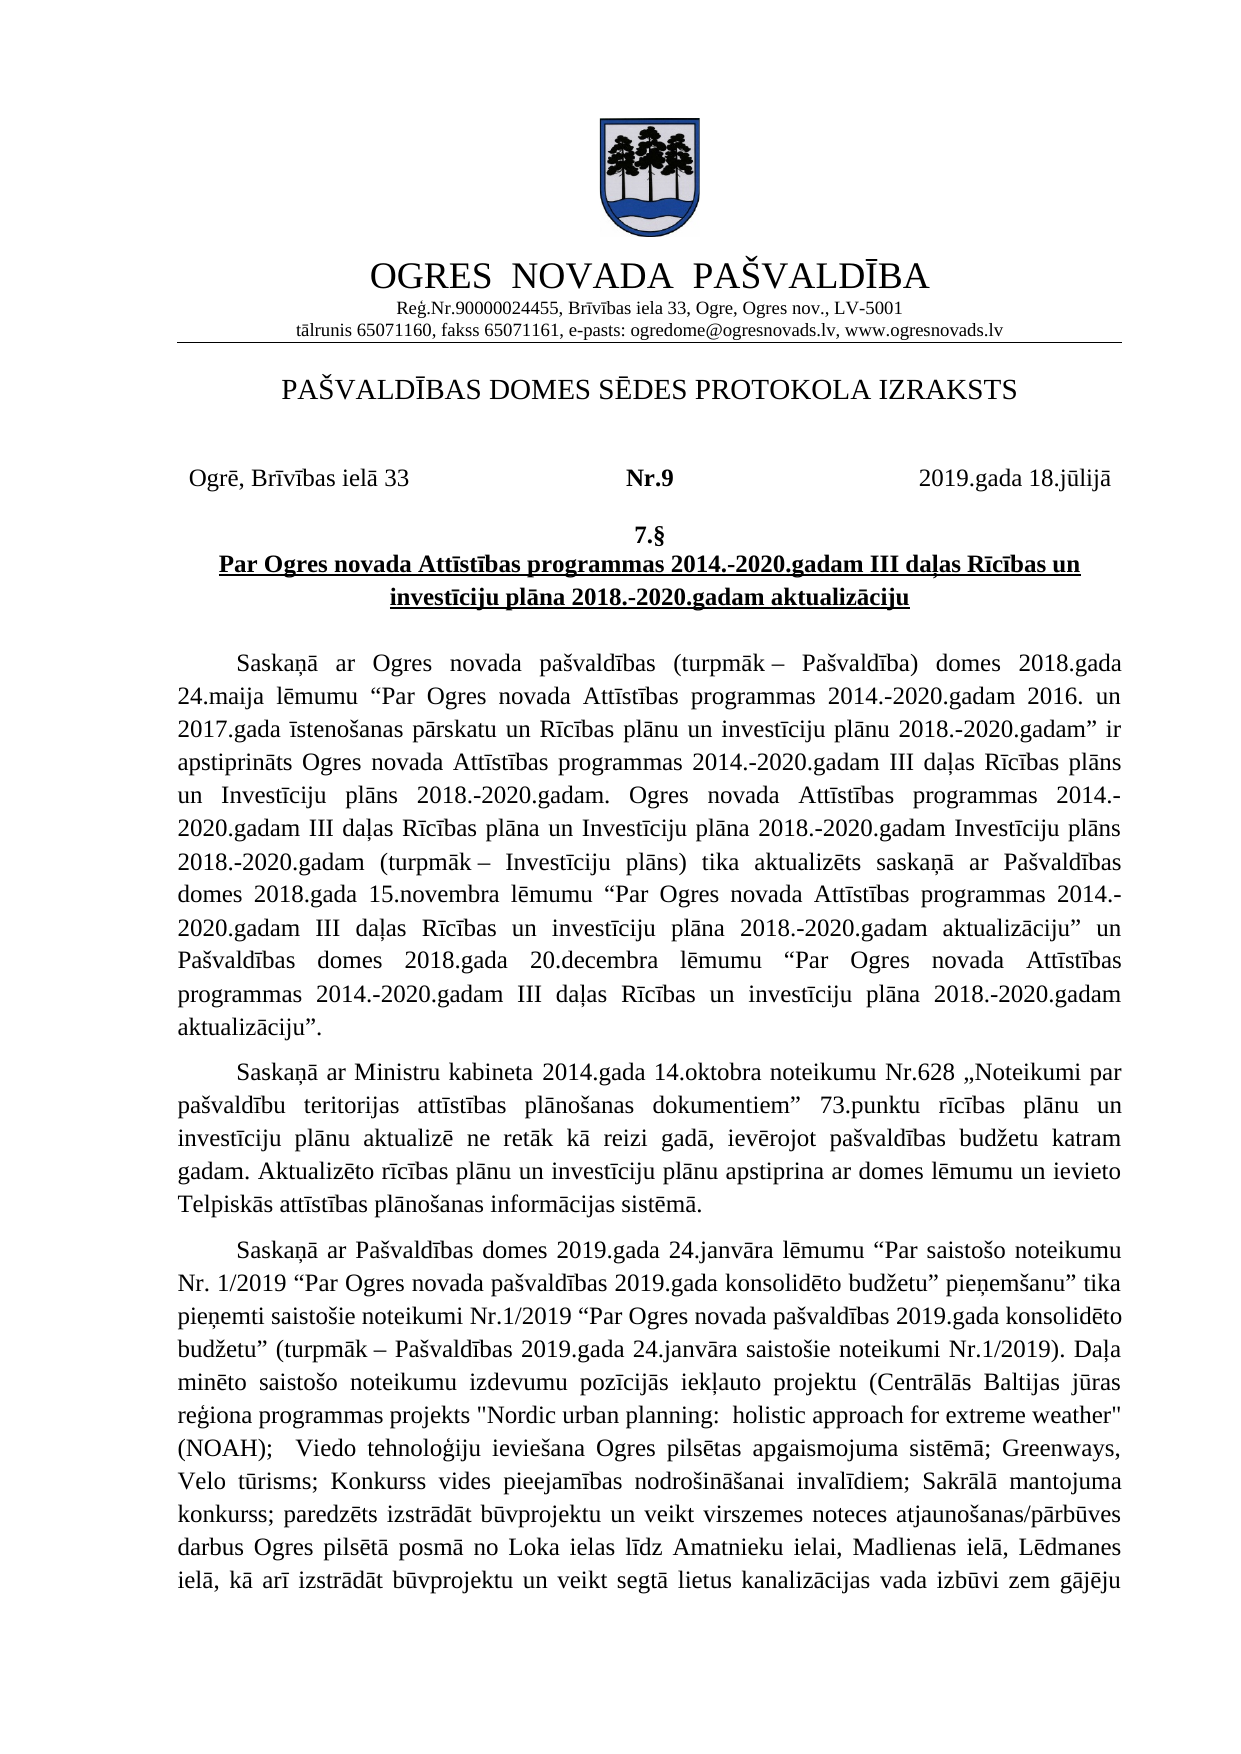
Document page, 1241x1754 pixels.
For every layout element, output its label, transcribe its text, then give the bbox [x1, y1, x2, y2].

text Reģ.Nr.90000024455, Brīvības iela 33, Ogre, Ogres nov., LV-5001 [177, 297, 1122, 319]
text tālrunis 65071160, fakss 65071161, e-pasts: ogredome@ogresnovads.lv, www.ogresnovads.lv [177, 319, 1122, 342]
text Par Ogres novada Attīstības programmas 2014.-2020.gadam III daļas Rīcības un investīciju plāna 2018.-2020.gadam aktualizāciju [177, 549, 1122, 611]
picture [599, 118, 700, 237]
text OGRES NOVADA PAŠVALDĪBA [177, 254, 1122, 297]
table_header Ogrē, Brīvības ielā 33 [177, 463, 492, 492]
text Saskaņā ar Ministru kabineta 2014.gada 14.oktobra noteikumu Nr.628 „Noteikumi par pašvaldību teritorijas attīstības plānošanas dokumentiem” 73.punktu rīcības plānu un investīciju plānu aktualizē ne retāk kā reizi gadā, ievērojot pašvaldības budžetu katram gadam. Aktualizēto rīcības plānu un investīciju plānu apstiprina ar domes lēmumu un ievieto Telpiskās attīstības plānošanas informācijas sistēmā. [177, 1057, 1122, 1218]
text 7.§ [177, 521, 1122, 549]
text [177, 1235, 1122, 1594]
table_header 2019.gada 18.jūlijā [807, 463, 1122, 492]
text PAŠVALDĪBAS DOMES SĒDES PROTOKOLA IZRAKSTS [177, 372, 1122, 406]
text Saskaņā ar Ogres novada pašvaldības (turpmāk – Pašvaldība) domes 2018.gada 24.maija lēmumu “Par Ogres novada Attīstības programmas 2014.-2020.gadam 2016. un 2017.gada īstenošanas pārskatu un Rīcības plānu un investīciju plānu 2018.-2020.gadam” ir apstiprināts Ogres novada Attīstības programmas 2014.-2020.gadam III daļas Rīcības plāns un Investīciju plāns 2018.-2020.gadam. Ogres novada Attīstības programmas 2014.-2020.gadam III daļas Rīcības plāna un Investīciju plāna 2018.-2020.gadam Investīciju plāns 2018.-2020.gadam (turpmāk – Investīciju plāns) tika aktualizēts saskaņā ar Pašvaldības domes 2018.gada 15.novembra lēmumu “Par Ogres novada Attīstības programmas 2014.-2020.gadam III daļas Rīcības un investīciju plāna 2018.-2020.gadam aktualizāciju” un Pašvaldības domes 2018.gada 20.decembra lēmumu “Par Ogres novada Attīstības programmas 2014.-2020.gadam III daļas Rīcības un investīciju plāna 2018.-2020.gadam aktualizāciju”. [177, 648, 1122, 1040]
table_header Nr.9 [492, 463, 807, 492]
